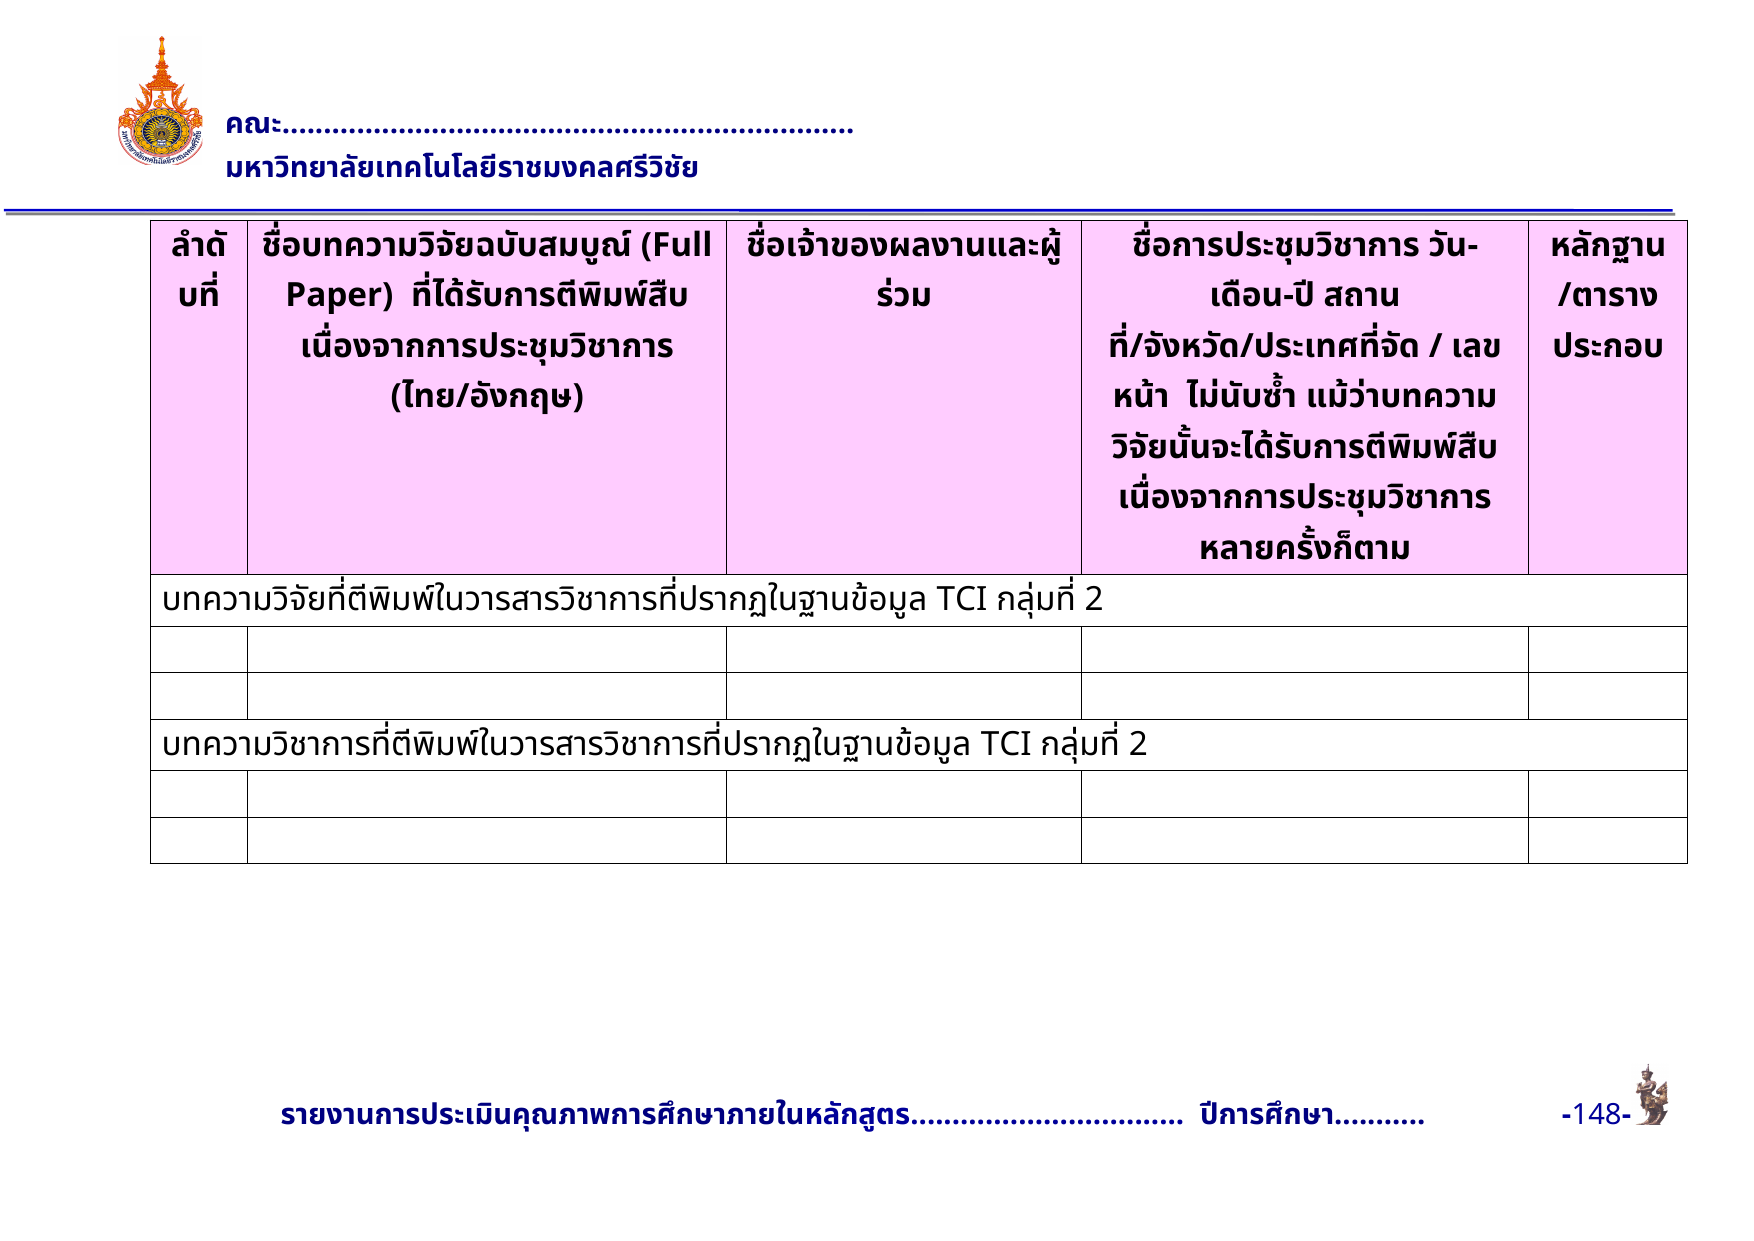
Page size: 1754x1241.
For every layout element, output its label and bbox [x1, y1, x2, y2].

picture [118, 36, 203, 165]
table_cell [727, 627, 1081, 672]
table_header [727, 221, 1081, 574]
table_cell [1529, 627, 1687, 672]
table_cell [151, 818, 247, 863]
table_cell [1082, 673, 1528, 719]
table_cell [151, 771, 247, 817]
picture [1631, 1063, 1669, 1125]
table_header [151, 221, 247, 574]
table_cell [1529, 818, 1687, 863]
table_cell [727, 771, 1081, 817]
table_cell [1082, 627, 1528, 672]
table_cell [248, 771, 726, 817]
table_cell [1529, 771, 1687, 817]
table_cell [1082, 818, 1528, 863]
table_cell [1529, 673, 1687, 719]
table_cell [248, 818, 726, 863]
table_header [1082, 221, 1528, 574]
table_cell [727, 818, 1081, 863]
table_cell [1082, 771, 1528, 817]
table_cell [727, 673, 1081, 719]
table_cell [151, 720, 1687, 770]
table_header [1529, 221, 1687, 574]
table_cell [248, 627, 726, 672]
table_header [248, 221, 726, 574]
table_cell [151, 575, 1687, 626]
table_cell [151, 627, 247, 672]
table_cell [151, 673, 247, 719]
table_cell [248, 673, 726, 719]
